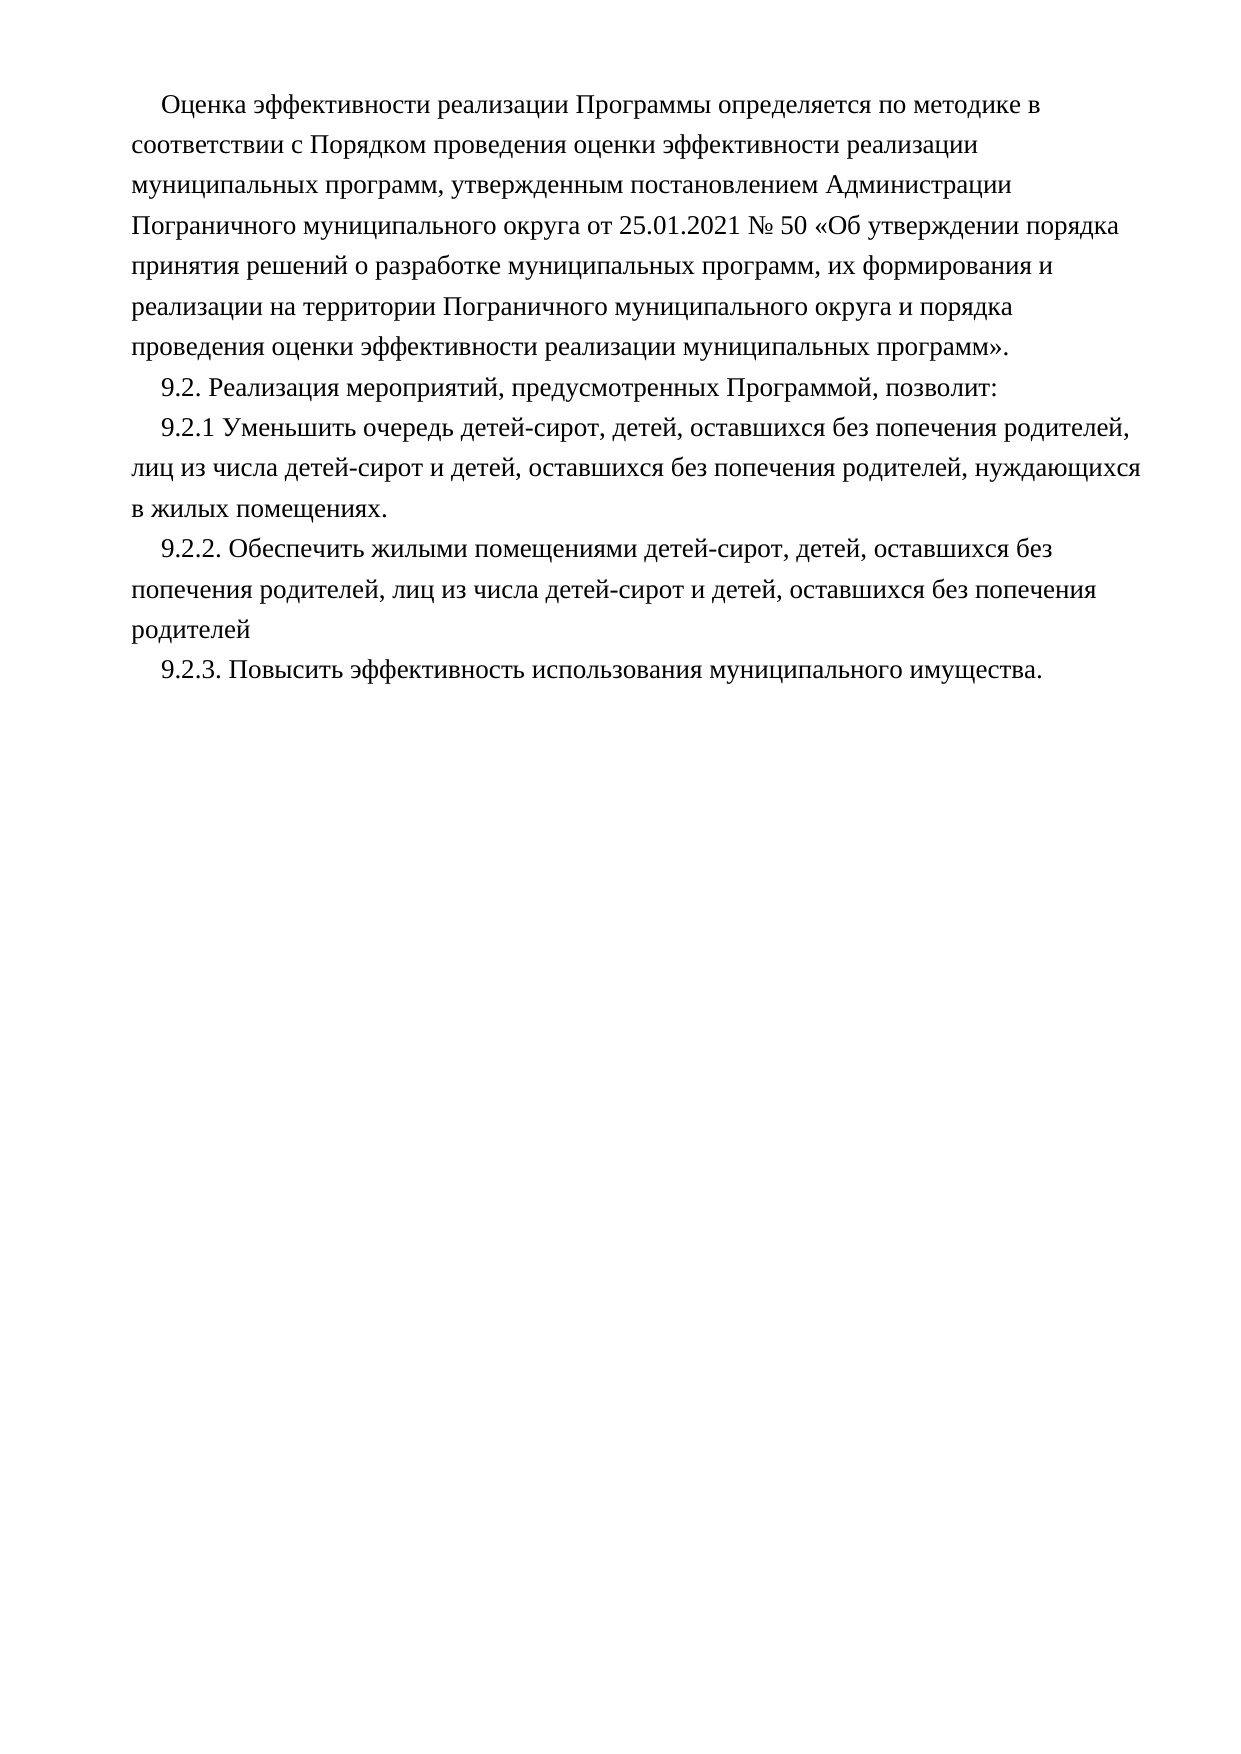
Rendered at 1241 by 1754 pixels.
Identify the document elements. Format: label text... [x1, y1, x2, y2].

text Оценка эффективности реализации Программы определяется по методике в соответствии с Порядком проведения оценки эффективности реализации муниципальных программ, утвержденным постановлением Администрации Пограничного муниципального округа от 25.01.2021 № 50 «Об утверждении порядка принятия решений о разработке муниципальных программ, их формирования и реализации на территории Пограничного муниципального округа и порядка проведения оценки эффективности реализации муниципальных программ». [131, 88, 1152, 361]
text 9.2.3. Повысить эффективность использования муниципального имущества. [131, 654, 1152, 685]
text 9.2.2. Обеспечить жилыми помещениями детей-сирот, детей, оставшихся без попечения родителей, лиц из числа детей-сирот и детей, оставшихся без попечения родителей [131, 532, 1152, 644]
text 9.2.1 Уменьшить очередь детей-сирот, детей, оставшихся без попечения родителей, лиц из числа детей-сирот и детей, оставшихся без попечения родителей, нуждающихся в жилых помещениях. [131, 411, 1152, 523]
text 9.2. Реализация мероприятий, предусмотренных Программой, позволит: [131, 371, 1152, 402]
